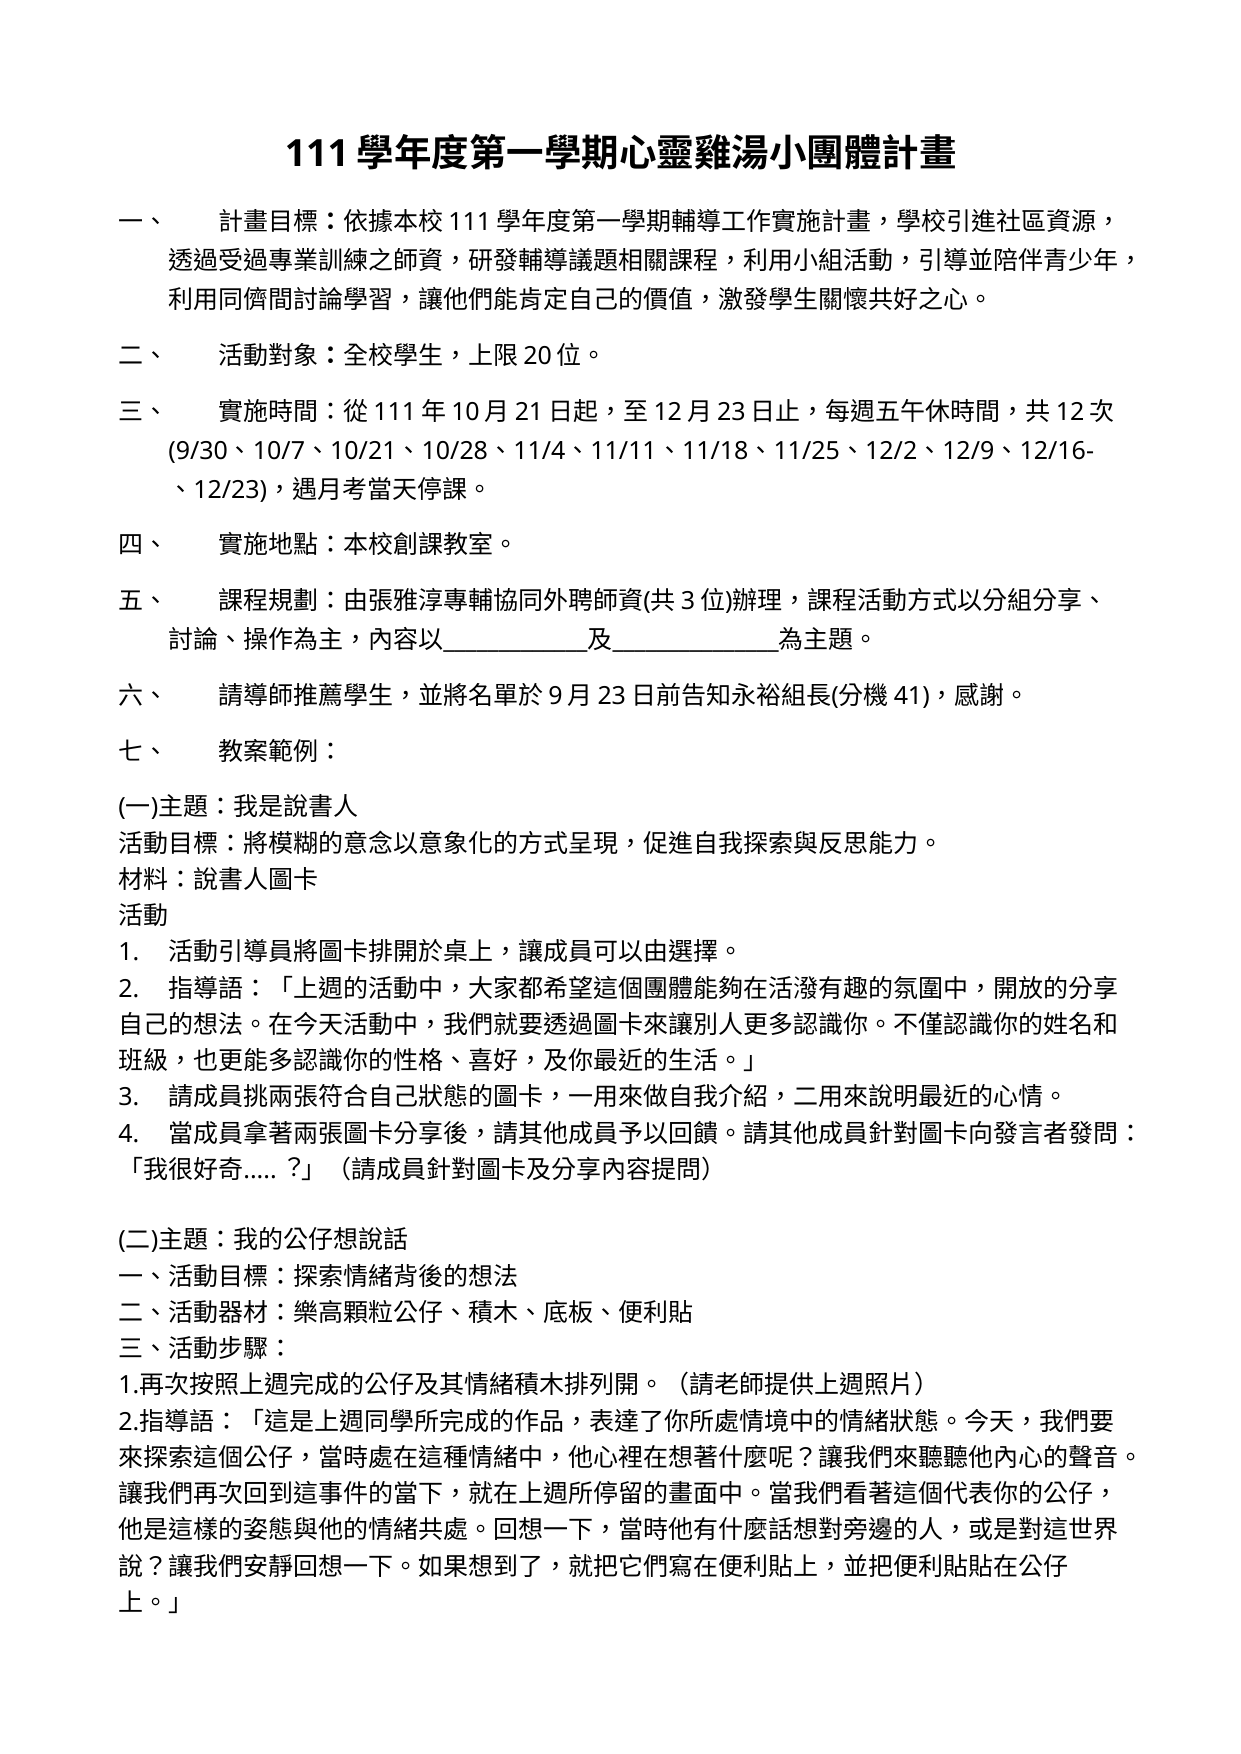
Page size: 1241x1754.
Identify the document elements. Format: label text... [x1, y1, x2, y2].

list 實施時間：從111年10月21日起，至12月23日止，每週五午休時間，共12次(9/30、10/7、10/21、10/28、11/4、11/11、11/18、11/25、12/2、12/9、12/16、12/23)，遇月考當天停課。 [118, 391, 1128, 505]
text 二、活動器材：樂高顆粒公仔、積木、底板、便利貼 三、活動步驟： 1.再次按照上週完成的公仔及其情緒積木排列開。（請老師提供上週照片） [118, 1292, 1128, 1401]
text 3. 請成員挑兩張符合自己狀態的圖卡，一用來做自我介紹，二用來說明最近的心情。 [118, 1077, 1128, 1113]
text (二)主題：我的公仔想說話 一、活動目標：探索情緒背後的想法 [118, 1220, 1128, 1292]
list 教案範例： [118, 731, 1128, 767]
text 活動目標：將模糊的意念以意象化的方式呈現，促進自我探索與反思能力。 [118, 823, 1128, 859]
text 材料：說書人圖卡 [118, 859, 1128, 896]
subtitle 111學年度第一學期心靈雞湯小團體計畫 [118, 123, 1123, 177]
list 課程規劃：由張雅淳專輔協同外聘師資(共3位)辦理，課程活動方式以分組分享、討論、操作為主，內容以_____________及_______________為主題。 [118, 581, 1128, 656]
text 1. 活動引導員將圖卡排開於桌上，讓成員可以由選擇。 [118, 932, 1128, 968]
text (一)主題：我是說書人 [118, 787, 1128, 823]
text 活動 [118, 896, 1128, 932]
list 活動對象：全校學生，上限20位。 [118, 335, 1128, 372]
text 2. 指導語：「上週的活動中，大家都希望這個團體能夠在活潑有趣的氛圍中，開放的分享自己的想法。在今天活動中，我們就要透過圖卡來讓別人更多認識你。不僅認識你的姓名和班級，也更能多認識你的性格、喜好，及你最近的生活。」 [118, 968, 1128, 1077]
text 4. 當成員拿著兩張圖卡分享後，請其他成員予以回饋。請其他成員針對圖卡向發言者發問：「我很好奇.....︖」（請成員針對圖卡及分享內容提問） [118, 1113, 1128, 1186]
list 實施地點：本校創課教室。 [118, 525, 1128, 561]
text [118, 1401, 1128, 1618]
list 請導師推薦學生，並將名單於9月23日前告知永裕組長(分機41)，感謝。 [118, 675, 1128, 712]
list 計畫目標：依據本校111學年度第一學期輔導工作實施計畫，學校引進社區資源，透過受過專業訓練之師資，研發輔導議題相關課程，利用小組活動，引導並陪伴青少年，利用同儕間討論學習，讓他們能肯定自己的價值，激發學生關懷共好之心。 [118, 201, 1128, 316]
